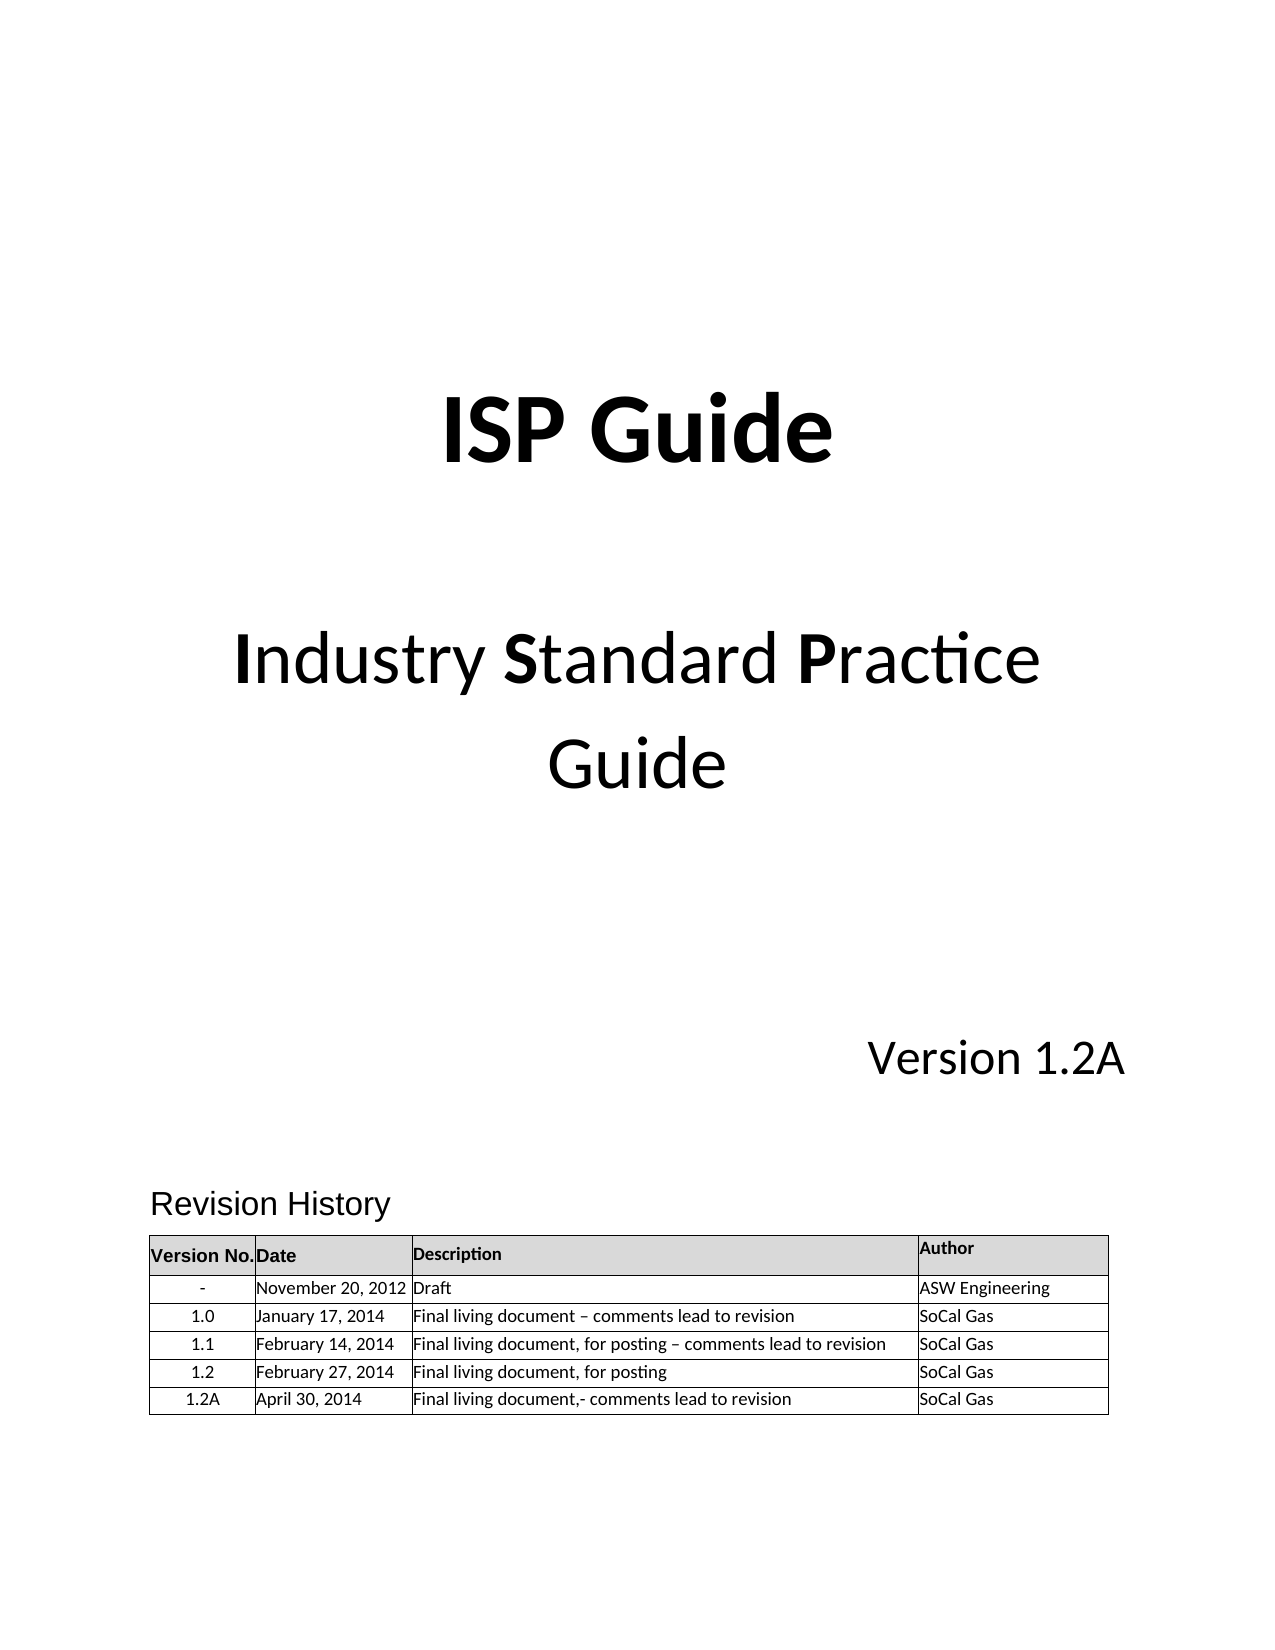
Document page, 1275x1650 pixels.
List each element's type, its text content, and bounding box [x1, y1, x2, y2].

text Revision History [150, 1184, 1125, 1222]
table_cell ASW Engineering [919, 1276, 1108, 1303]
table_cell February 14, 2014 [256, 1332, 412, 1359]
text ISP Guide [150, 365, 1125, 487]
table_cell January 17, 2014 [256, 1304, 412, 1331]
table_header Description [413, 1236, 918, 1275]
table_cell April 30, 2014 [256, 1388, 412, 1414]
text Version 1.2A [150, 1026, 1125, 1087]
text Industry Standard Practice Guide [150, 611, 1125, 807]
table_header Version No. [150, 1236, 255, 1275]
table_cell November 20, 2012 [256, 1276, 412, 1303]
table_cell Draft [413, 1276, 918, 1303]
table_cell Final living document, for posting [413, 1360, 918, 1387]
table_header Author [919, 1236, 1108, 1275]
table_cell 1.1 [150, 1332, 255, 1359]
table_cell - [150, 1276, 255, 1303]
table_cell 1.2A [150, 1388, 255, 1414]
table_cell SoCal Gas [919, 1388, 1108, 1414]
table_header Date [256, 1236, 412, 1275]
table_cell SoCal Gas [919, 1304, 1108, 1331]
table_cell SoCal Gas [919, 1332, 1108, 1359]
table_cell February 27, 2014 [256, 1360, 412, 1387]
table_cell Final living document, for posting – comments lead to revision [413, 1332, 918, 1359]
table_cell 1.0 [150, 1304, 255, 1331]
table_cell 1.2 [150, 1360, 255, 1387]
table_cell Final living document – comments lead to revision [413, 1304, 918, 1331]
table_cell SoCal Gas [919, 1360, 1108, 1387]
table_cell Final living document,- comments lead to revision [413, 1388, 918, 1414]
